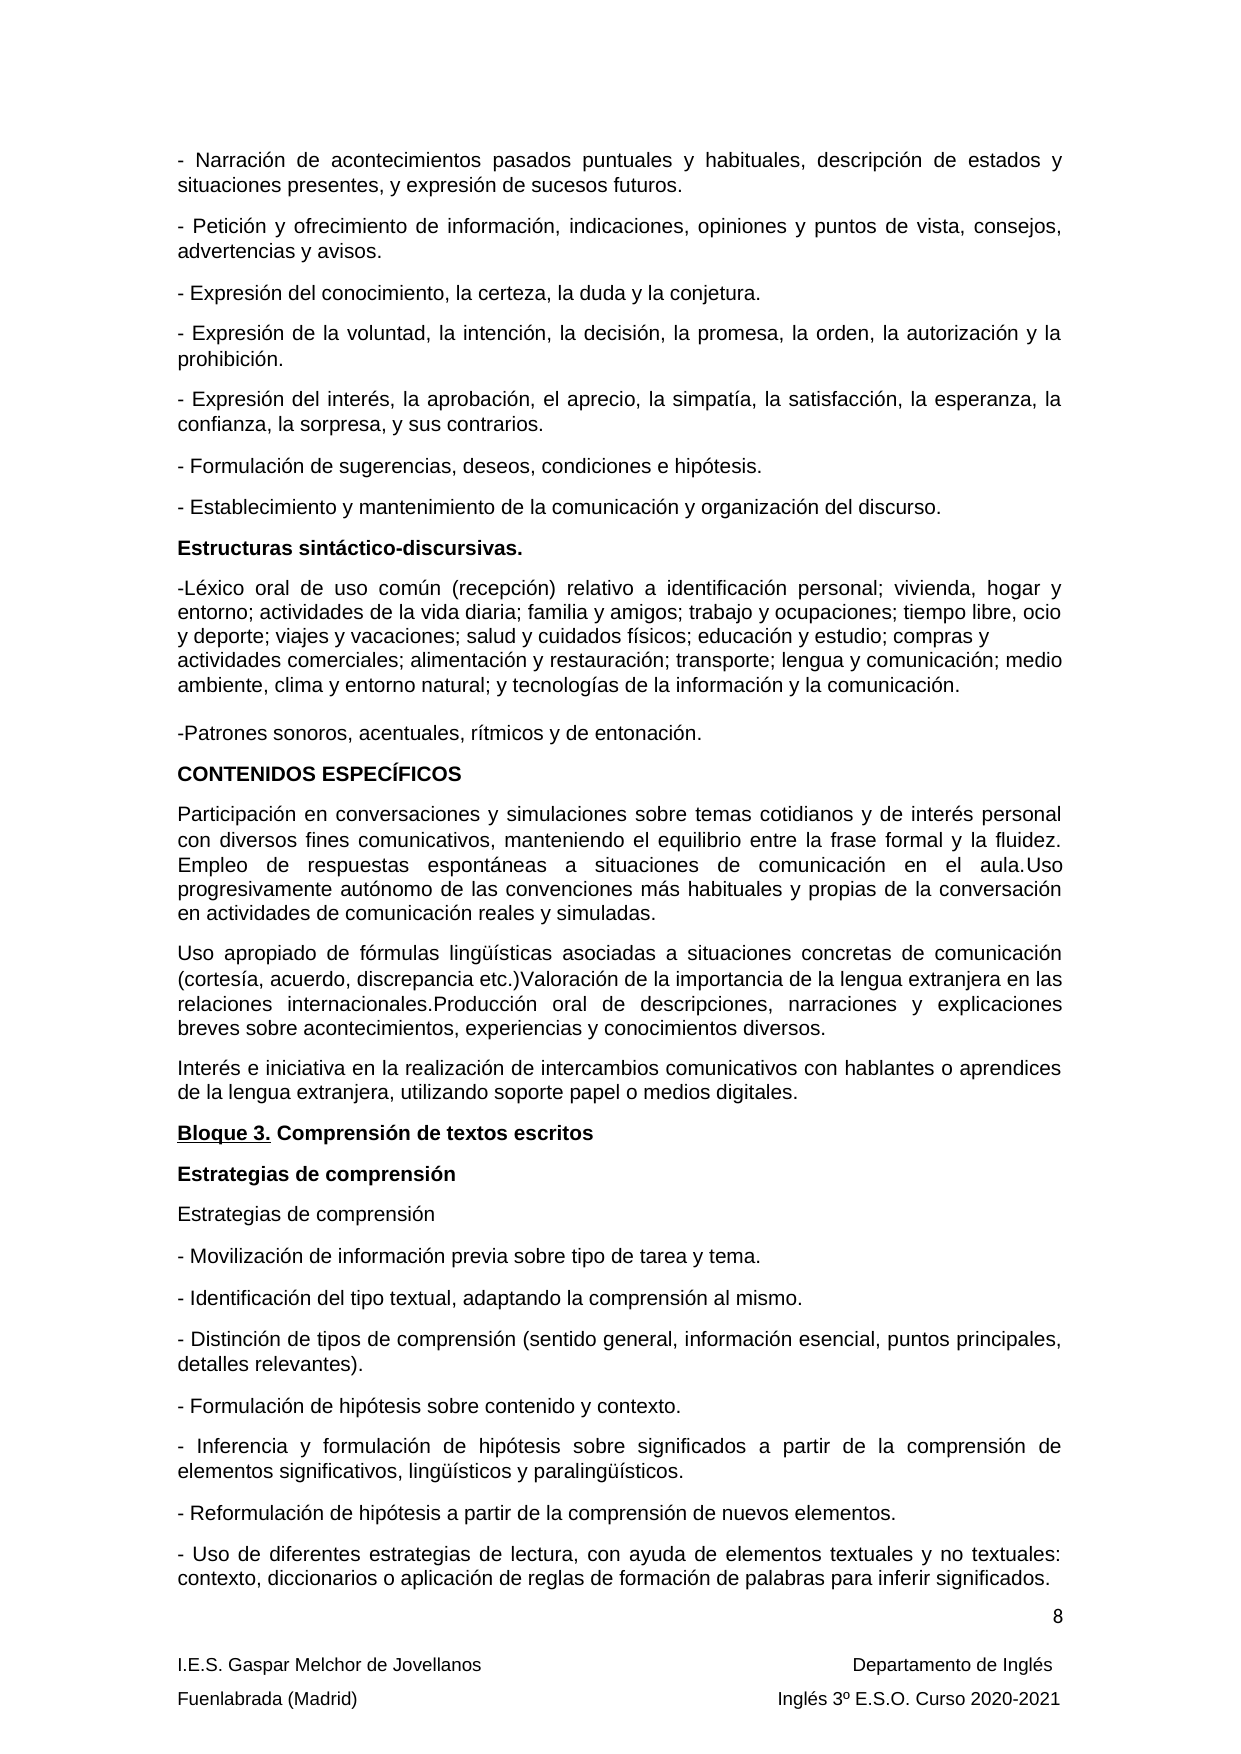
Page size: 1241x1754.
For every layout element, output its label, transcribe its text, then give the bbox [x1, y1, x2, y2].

text - Establecimiento y mantenimiento de la comunicación y organización del discurso. [177, 495, 1063, 519]
text - Expresión del interés, la aprobación, el aprecio, la simpatía, la satisfacción, la esperanza, la confianza, la sorpresa, y sus contrarios. [177, 387, 1063, 436]
text - Movilización de información previa sobre tipo de tarea y tema. [177, 1243, 1063, 1268]
text - Expresión de la voluntad, la intención, la decisión, la promesa, la orden, la autorización y la prohibición. [177, 321, 1063, 370]
text - Formulación de hipótesis sobre contenido y contexto. [177, 1392, 1063, 1417]
text Interés e iniciativa en la realización de intercambios comunicativos con hablantes o aprendices de la lengua extranjera, utilizando soporte papel o medios digitales. [177, 1056, 1063, 1104]
text actividades comerciales; alimentación y restauración; transporte; lengua y comunicación; medio ambiente, clima y entorno natural; y tecnologías de la información y la comunicación. [177, 648, 1063, 697]
text Estrategias de comprensión [177, 1161, 1063, 1185]
text - Distinción de tipos de comprensión (sentido general, información esencial, puntos principales, detalles relevantes). [177, 1326, 1063, 1376]
text -Patrones sonoros, acentuales, rítmicos y de entonación. [177, 721, 1063, 745]
text - Reformulación de hipótesis a partir de la comprensión de nuevos elementos. [177, 1500, 1063, 1525]
text - Identificación del tipo textual, adaptando la comprensión al mismo. [177, 1284, 1063, 1310]
text Participación en conversaciones y simulaciones sobre temas cotidianos y de interés personal con diversos fines comunicativos, manteniendo el equilibrio entre la frase formal y la fluidez. Empleo de respuestas espontáneas a situaciones de comunicación en el aula. Uso progresivamente autónomo de las convenciones más habituales y propias de la conversación en actividades de comunicación reales y simuladas. [177, 802, 1063, 924]
text Estructuras sintáctico-discursivas. [177, 535, 1063, 559]
text - Formulación de sugerencias, deseos, condiciones e hipótesis. [177, 453, 1063, 478]
text CONTENIDOS ESPECÍFICOS [177, 762, 1063, 786]
text Estrategias de comprensión [177, 1202, 1063, 1226]
text - Inferencia y formulación de hipótesis sobre significados a partir de la comprensión de elementos significativos, lingüísticos y paralingüísticos. [177, 1434, 1063, 1483]
text Uso apropiado de fórmulas lingüísticas asociadas a situaciones concretas de comunicación (cortesía, acuerdo, discrepancia etc.) Valoración de la importancia de la lengua extranjera en las relaciones internacionales. Producción oral de descripciones, narraciones y explicaciones breves sobre acontecimientos, experiencias y conocimientos diversos. [177, 941, 1063, 1039]
text -Léxico oral de uso común (recepción) relativo a identificación personal; vivienda, hogar y entorno; actividades de la vida diaria; familia y amigos; trabajo y ocupaciones; tiempo libre, ocio y deporte; viajes y vacaciones; salud y cuidados físicos; educación y estudio; compras y [177, 576, 1063, 648]
text Bloque 3. Comprensión de textos escritos [177, 1121, 1063, 1145]
text - Uso de diferentes estrategias de lectura, con ayuda de elementos textuales y no textuales: contexto, diccionarios o aplicación de reglas de formación de palabras para inferir significados. [177, 1542, 1063, 1590]
text - Expresión del conocimiento, la certeza, la duda y la conjetura. [177, 279, 1063, 304]
text - Narración de acontecimientos pasados puntuales y habituales, descripción de estados y situaciones presentes, y expresión de sucesos futuros. [177, 148, 1063, 197]
text - Petición y ofrecimiento de información, indicaciones, opiniones y puntos de vista, consejos, advertencias y avisos. [177, 213, 1063, 263]
